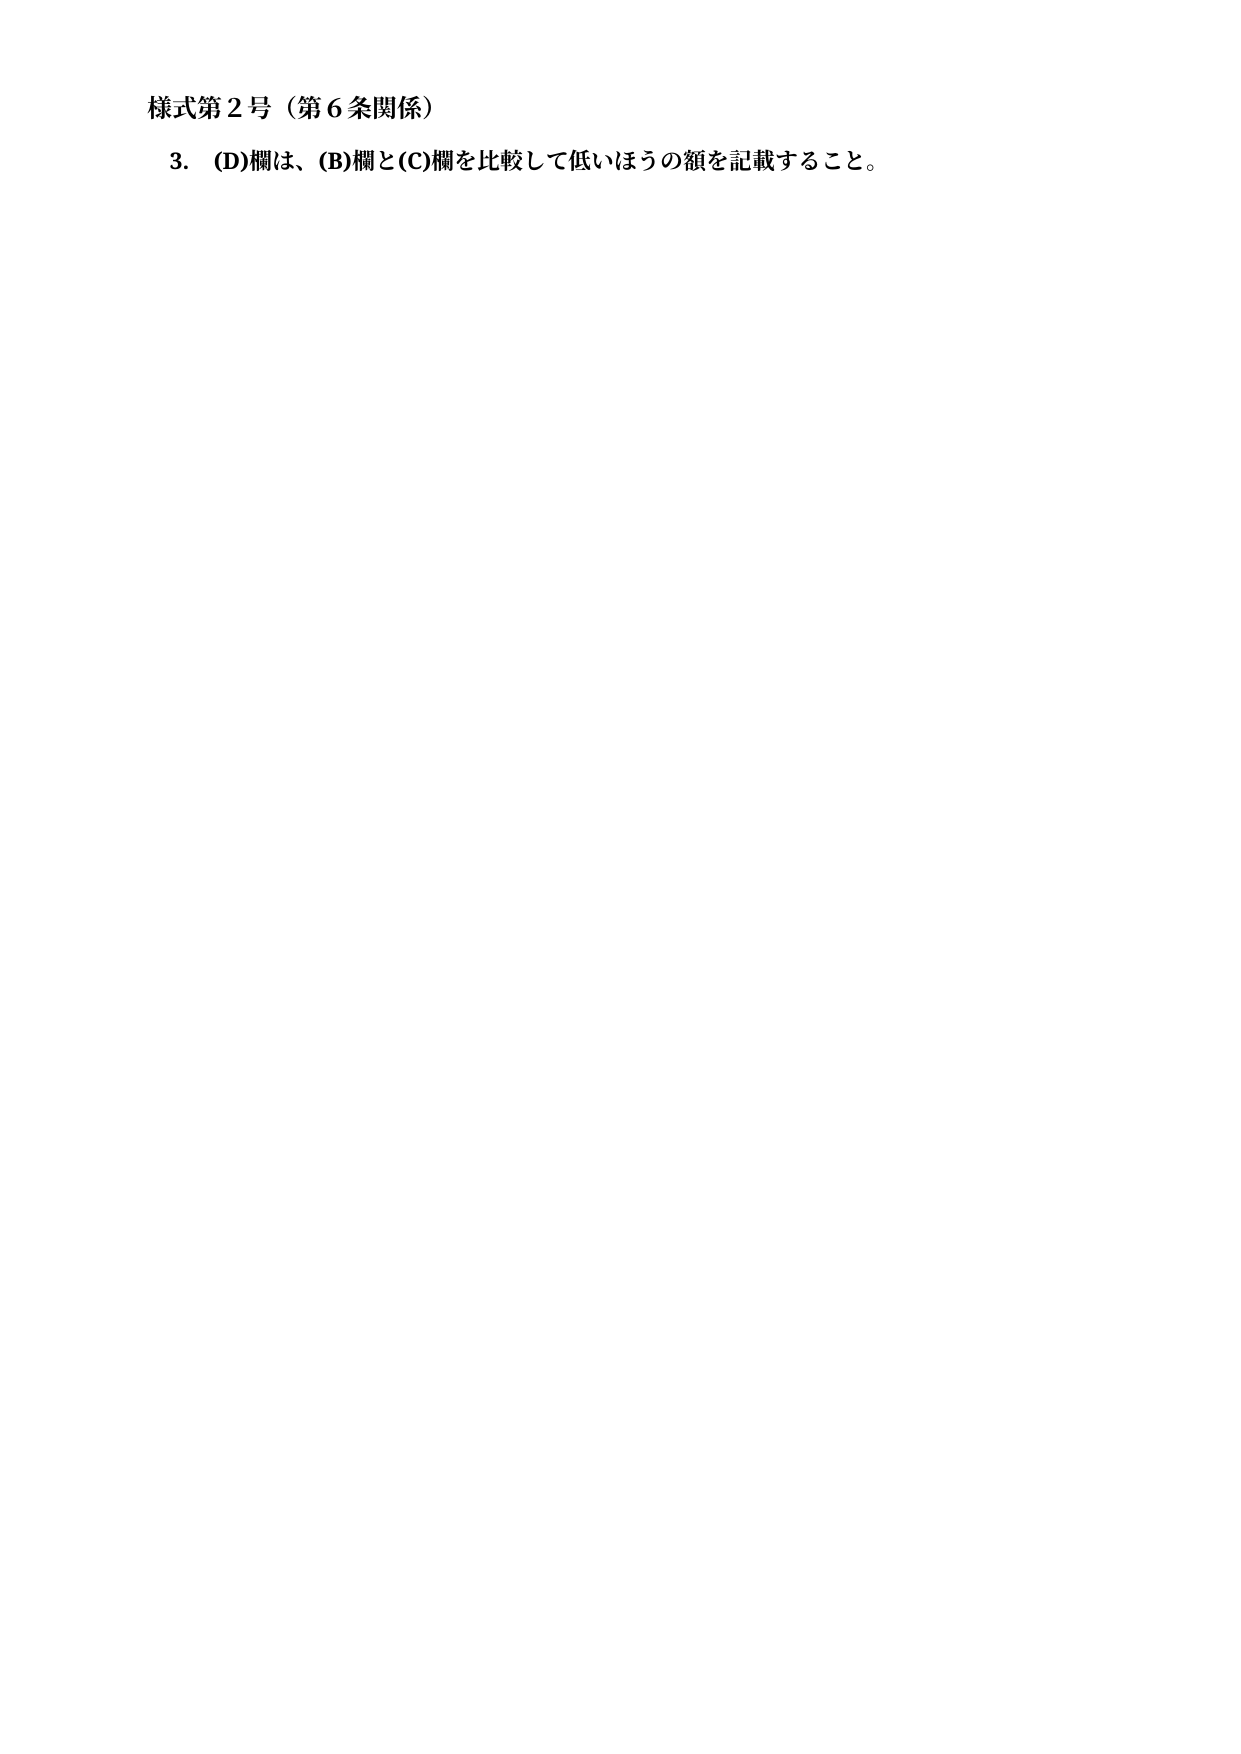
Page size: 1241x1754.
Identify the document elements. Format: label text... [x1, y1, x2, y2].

list (D)欄は、(B)欄と(C)欄を比較して低いほうの額を記載すること。 [169, 141, 1092, 178]
